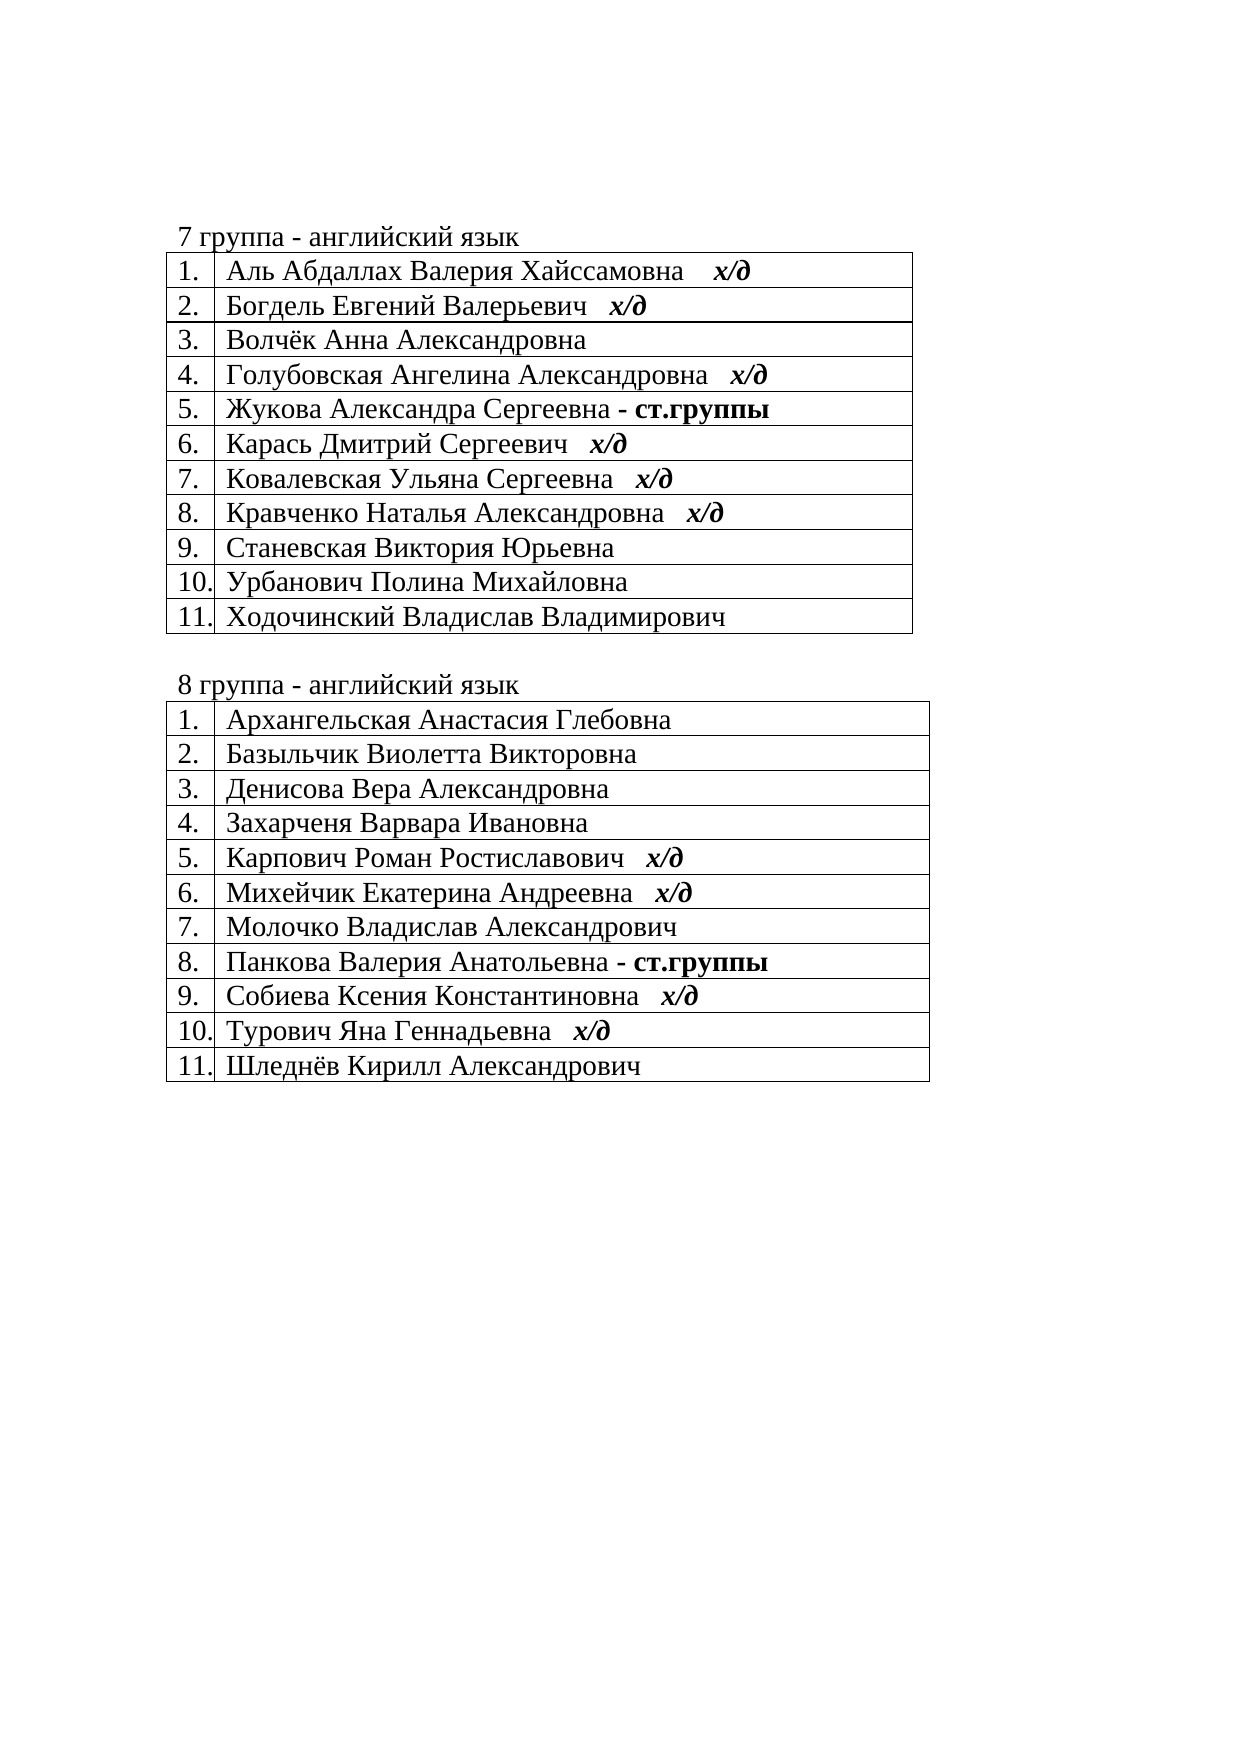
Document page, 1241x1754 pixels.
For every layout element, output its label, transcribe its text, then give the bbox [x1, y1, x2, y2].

table_cell [167, 288, 214, 321]
table_cell Турович Яна Геннадьевна х/д [215, 1013, 929, 1047]
table_cell [167, 1013, 214, 1047]
table_cell Карпович Роман Ростиславович х/д [215, 840, 929, 874]
table_cell [167, 426, 214, 460]
table_cell [167, 392, 214, 425]
table_cell [167, 1048, 214, 1081]
table_cell Захарченя Варвара Ивановна [215, 806, 929, 839]
table_cell [167, 495, 214, 529]
table_cell [167, 806, 214, 839]
table_cell Базыльчик Виолетта Викторовна [215, 736, 929, 770]
table_cell Богдель Евгений Валерьевич х/д [215, 288, 912, 321]
table_cell [167, 909, 214, 943]
table_cell [167, 979, 214, 1012]
table_cell [167, 323, 214, 356]
table_cell [167, 599, 214, 633]
table_cell Собиева Ксения Константиновна х/д [215, 979, 929, 1012]
table_cell [167, 771, 214, 804]
table_header Аль Абдаллах Валерия Хайссамовна х/д [215, 253, 912, 287]
table_cell Кравченко Наталья Александровна х/д [215, 495, 912, 529]
text 8 группа - английский язык [177, 667, 1152, 701]
table_cell Жукова Александра Сергеевна - ст.группы [215, 392, 912, 425]
table_cell Станевская Виктория Юрьевна [215, 530, 912, 563]
table_cell Ковалевская Ульяна Сергеевна х/д [215, 461, 912, 494]
table_cell Ходочинский Владислав Владимирович [215, 599, 912, 633]
table_cell [167, 840, 214, 874]
text 7 группа - английский язык [177, 219, 1152, 252]
table_cell Урбанович Полина Михайловна [215, 565, 912, 598]
table_cell [167, 875, 214, 908]
table_cell Карась Дмитрий Сергеевич х/д [215, 426, 912, 460]
table_cell [167, 565, 214, 598]
table_cell Голубовская Ангелина Александровна х/д [215, 357, 912, 391]
table_header [167, 702, 214, 735]
table_cell [167, 530, 214, 563]
table_header Архангельская Анастасия Глебовна [215, 702, 929, 735]
table_cell [167, 736, 214, 770]
table_cell Волчёк Анна Александровна [215, 323, 912, 356]
table_header [167, 253, 214, 287]
table_cell [167, 944, 214, 977]
table_cell Шледнёв Кирилл Александрович [215, 1048, 929, 1081]
table_cell Денисова Вера Александровна [215, 771, 929, 804]
table_cell Панкова Валерия Анатольевна - ст.группы [215, 944, 929, 977]
table_cell [167, 357, 214, 391]
table_cell Молочко Владислав Александрович [215, 909, 929, 943]
table_cell [167, 461, 214, 494]
table_cell Михейчик Екатерина Андреевна х/д [215, 875, 929, 908]
